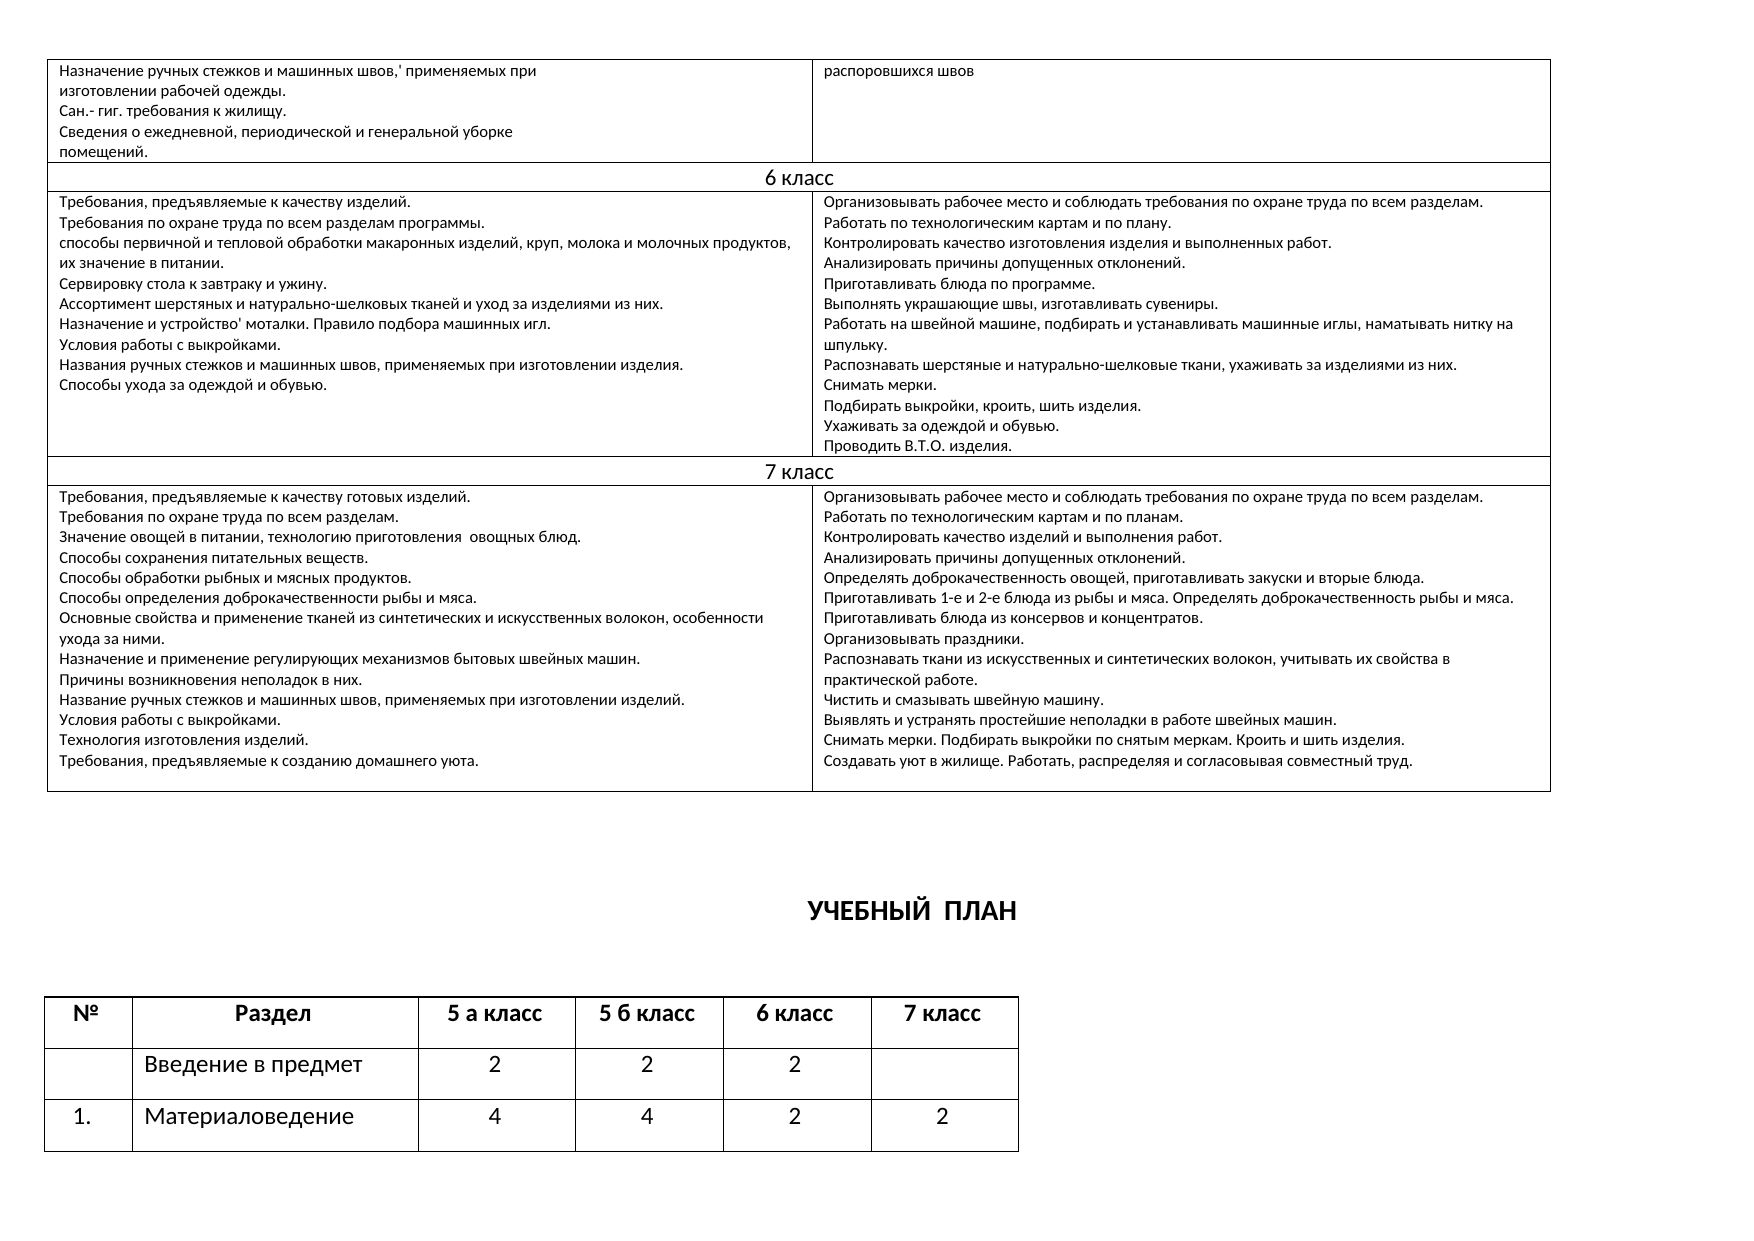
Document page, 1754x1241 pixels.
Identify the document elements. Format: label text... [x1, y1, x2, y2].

table_cell 2 [724, 1100, 871, 1151]
table_cell Организовывать рабочее место и соблюдать требования по охране труда по всем разделам. Работать по технологическим картам и по планам. Контролировать качество изделий и выполнения работ. Анализировать причины допущенных отклонений. Определять доброкачественность овощей, приготавливать закуски и вторые блюда. Приготавливать 1-е и 2-е блюда из рыбы и мяса. Определять доброкачественность рыбы и мяса. Приготавливать блюда из консервов и концентратов. Организовывать праздники. Распознавать ткани из искусственных и синтетических волокон, учитывать их свойства в практической работе. Чистить и смазывать швейную машину. Выявлять и устранять простейшие неполадки в работе швейных машин. Снимать мерки. Подбирать выкройки по снятым меркам. Кроить и шить изделия. Создавать уют в жилище. Работать, распределяя и согласовывая совместный труд. [813, 486, 1550, 791]
table_cell Материаловедение [133, 1100, 418, 1151]
table_header Раздел [133, 998, 418, 1048]
table_cell 4 [576, 1100, 723, 1151]
table_cell [872, 1049, 1018, 1099]
table_cell 6 класс [48, 163, 1550, 191]
table_header 6 класс [724, 998, 871, 1048]
table_cell 4 [419, 1100, 575, 1151]
table_header 5 б класс [576, 998, 723, 1048]
table_cell Введение в предмет [133, 1049, 418, 1099]
table_header 7 класс [872, 998, 1018, 1048]
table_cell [48, 60, 812, 162]
table_cell 2 [872, 1100, 1018, 1151]
table_cell Организовывать рабочее место и соблюдать требования по охране труда по всем разделам. Работать по технологическим картам и по плану. Контролировать качество изготовления изделия и выполненных работ. Анализировать причины допущенных отклонений. Приготавливать блюда по программе. Выполнять украшающие швы, изготавливать сувениры. Работать на швейной машине, подбирать и устанавливать машинные иглы, наматывать нитку на шпульку. Распознавать шерстяные и натурально-шелковые ткани, ухаживать за изделиями из них. Снимать мерки. Подбирать выкройки, кроить, шить изделия. Ухаживать за одеждой и обувью. Проводить В.Т.О. изделия. [813, 192, 1550, 456]
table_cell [813, 60, 1550, 162]
table_header 5 а класс [419, 998, 575, 1048]
text УЧЕБНЫЙ ПЛАН [59, 898, 1689, 926]
table_cell 7 класс [48, 457, 1550, 485]
table_cell 2 [419, 1049, 575, 1099]
table_cell [45, 1049, 132, 1099]
table_cell 2 [576, 1049, 723, 1099]
table_cell 1. [45, 1100, 132, 1151]
table_cell 2 [724, 1049, 871, 1099]
table_cell Требования, предъявляемые к качеству готовых изделий. Требования по охране труда по всем разделам. Значение овощей в питании, технологию приготовления овощных блюд. Способы сохранения питательных веществ. Способы обработки рыбных и мясных продуктов. Способы определения доброкачественности рыбы и мяса. Основные свойства и применение тканей из синтетических и искусственных волокон, особенности ухода за ними. Назначение и применение регулирующих механизмов бытовых швейных машин. Причины возникновения неполадок в них. Название ручных стежков и машинных швов, применяемых при изготовлении изделий. Условия работы с выкройками. Технология изготовления изделий. Требования, предъявляемые к созданию домашнего уюта. [48, 486, 812, 791]
table_cell Требования, предъявляемые к качеству изделий. Требования по охране труда по всем разделам программы. способы первичной и тепловой обработки макаронных изделий, круп, молока и молочных продуктов, их значение в питании. Сервировку стола к завтраку и ужину. Ассортимент шерстяных и натурально-шелковых тканей и уход за изделиями из них. Назначение и устройство' моталки. Правило подбора машинных игл. Условия работы с выкройками. Названия ручных стежков и машинных швов, применяемых при изготовлении изделия. Способы ухода за одеждой и обувью. [48, 192, 812, 456]
table_header № [45, 998, 132, 1048]
